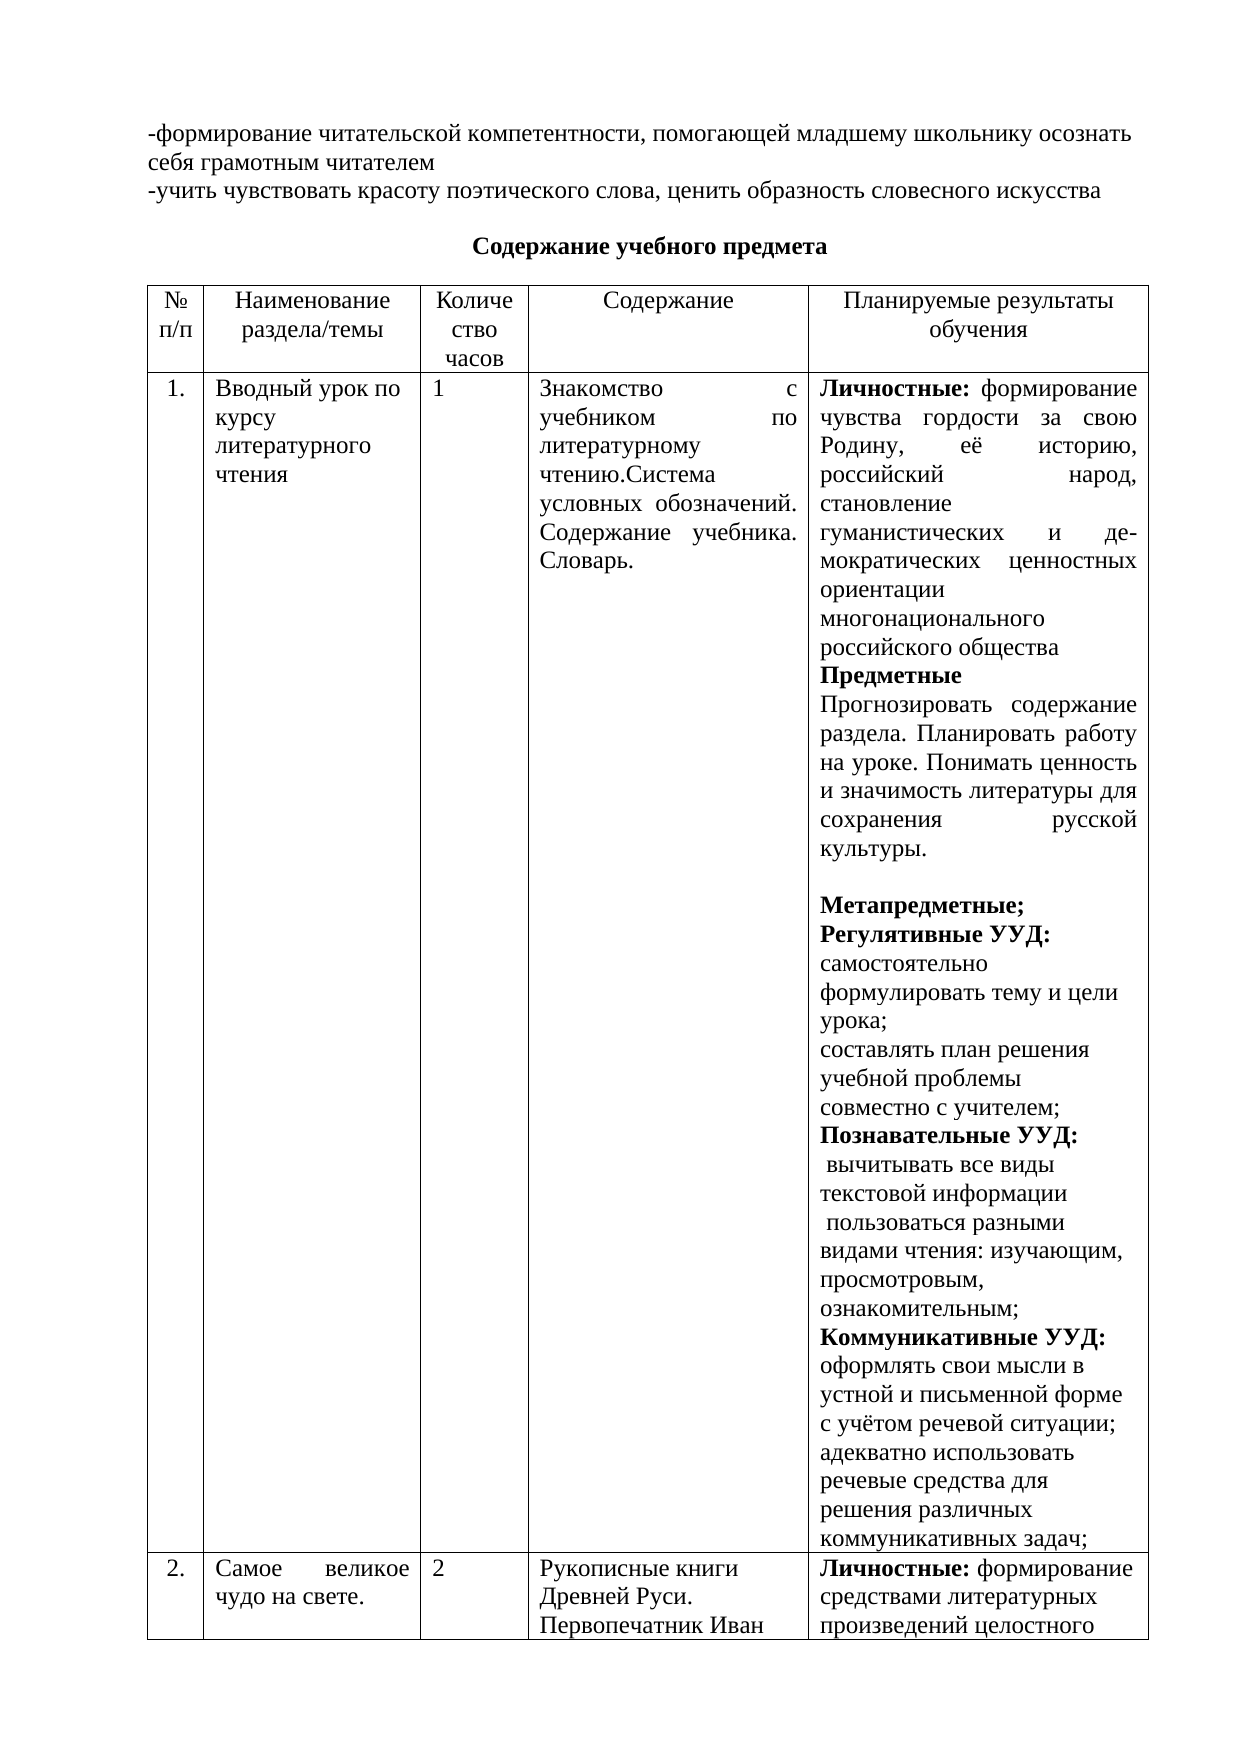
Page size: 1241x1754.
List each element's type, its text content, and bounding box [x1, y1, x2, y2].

table_header Количество часов [421, 286, 528, 372]
table_cell 1. [148, 373, 203, 1552]
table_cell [529, 1553, 808, 1639]
table_cell 2 [421, 1553, 528, 1639]
table_cell Вводный урок по курсу литературного чтения [204, 373, 420, 1552]
table_header № п/п [148, 286, 203, 372]
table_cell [204, 1553, 420, 1639]
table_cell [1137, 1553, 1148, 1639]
text Содержание учебного предмета [148, 231, 1152, 259]
table_header Наименование раздела/темы [204, 286, 420, 372]
text -учить чувствовать красоту поэтического слова, ценить образность словесного искусства [148, 176, 1152, 204]
table_cell Личностные: формирование чувства гордости за свою Родину, её историю, российский народ, становление гуманистических и демократических ценностных ориентации многонационального российского общества Предметные Прогнозировать содержание раздела. Планировать работу на уроке. Понимать ценность и значимость литературы для сохранения русской культуры. Метапредметные; Регулятивные УУД: самостоятельно формулировать тему и цели урока; составлять план решения учебной проблемы совместно с учителем; Познавательные УУД: вычитывать все виды текстовой информации пользоваться разными видами чтения: изучающим, просмотровым, ознакомительным; Коммуникативные УУД: оформлять свои мысли в устной и письменной форме с учётом речевой ситуации; адекватно использовать речевые средства для решения различных коммуникативных задач; [809, 373, 1148, 1552]
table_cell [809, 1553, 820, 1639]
table_header Содержание [529, 286, 808, 372]
table_cell Знакомство с учебником по литературному чтению.Система условных обозначений. Содержание учебника. Словарь. [529, 373, 808, 1552]
table_cell 1 [421, 373, 528, 1552]
table_header Планируемые результаты обучения [809, 286, 1148, 372]
text -формирование читательской компетентности, помогающей младшему школьнику осознать себя грамотным читателем [148, 118, 1152, 176]
table_cell 2. [148, 1553, 203, 1639]
